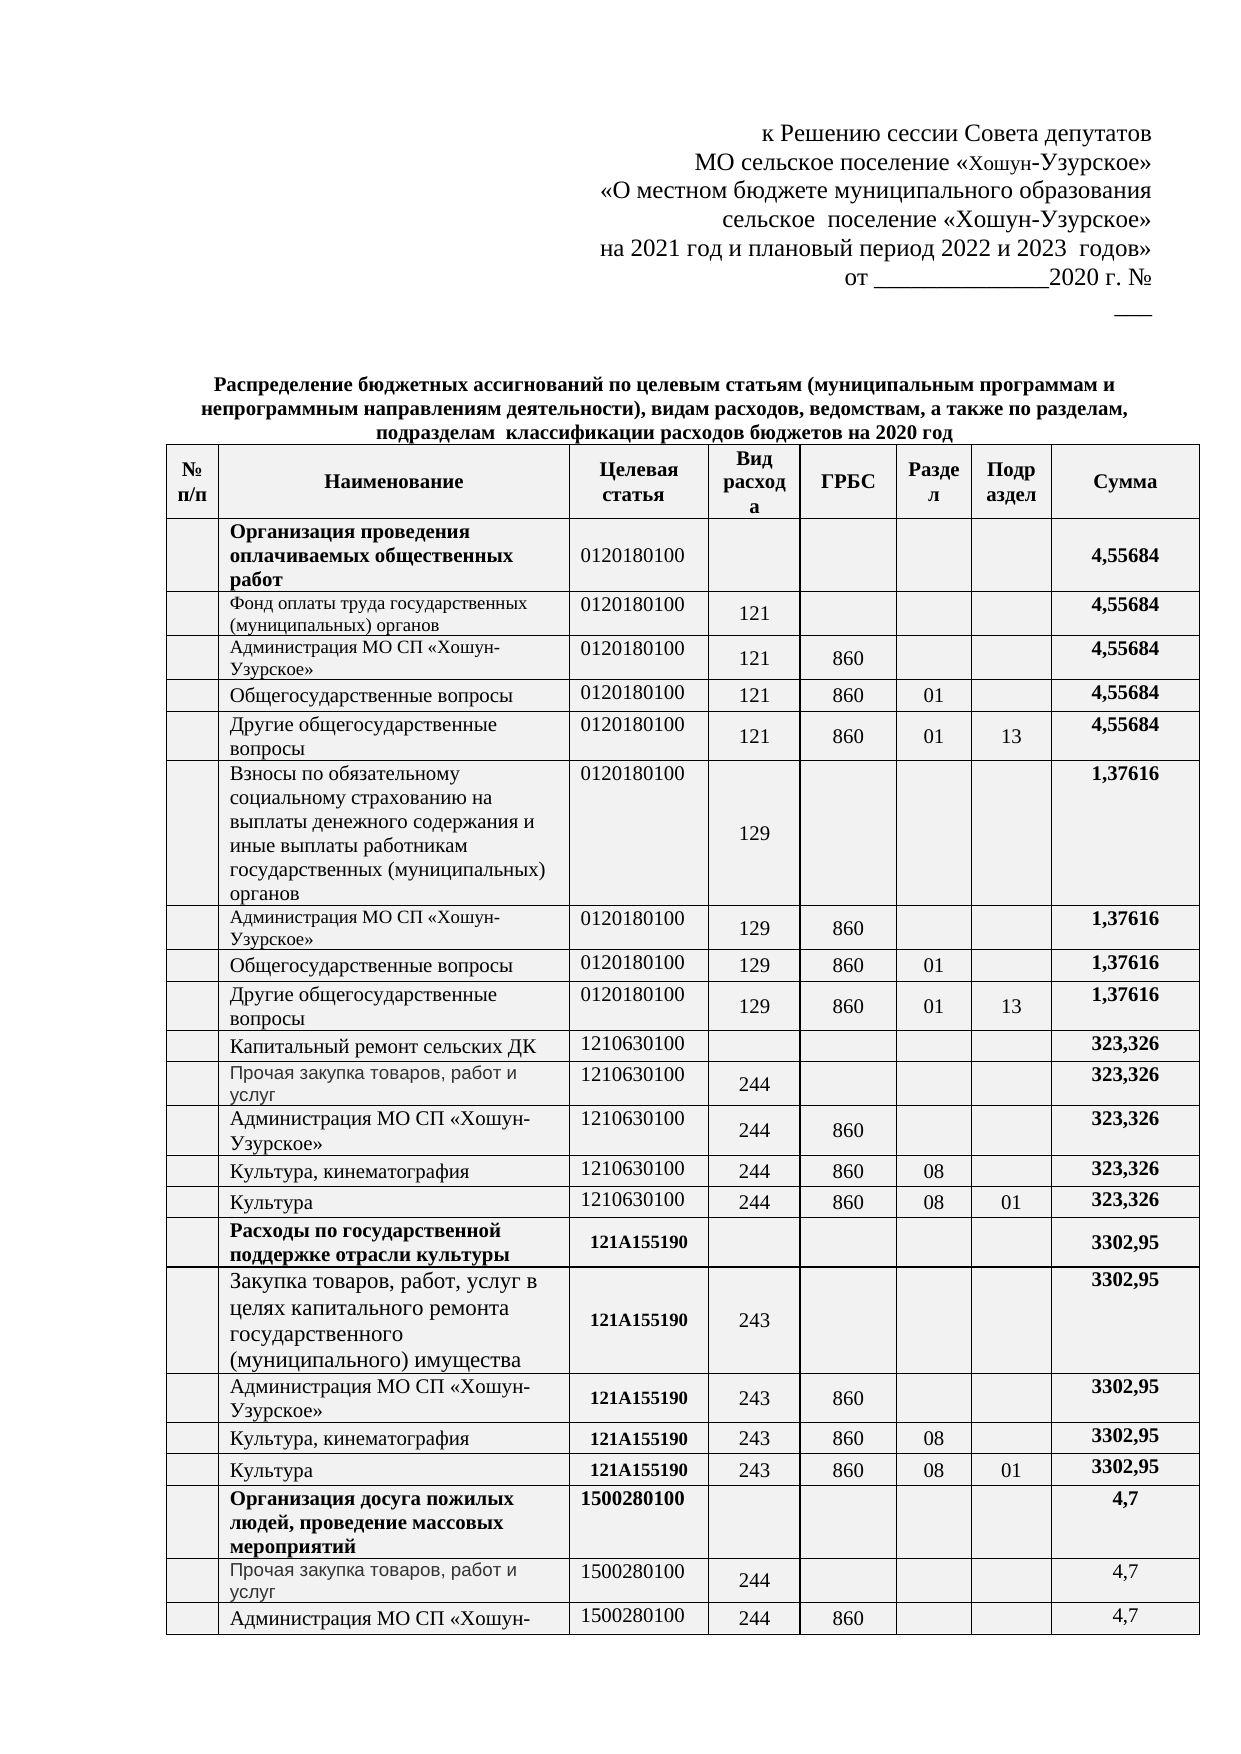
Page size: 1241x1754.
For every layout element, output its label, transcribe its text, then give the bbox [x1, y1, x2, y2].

table_cell 860 [801, 950, 896, 981]
table_cell [801, 1486, 896, 1558]
table_cell 860 [801, 1423, 896, 1453]
table_cell 1210630100 [570, 1031, 708, 1061]
table_cell 4,7 [1052, 1559, 1199, 1602]
table_header Подраздел [972, 445, 1051, 518]
table_header Целевая статья [570, 445, 708, 518]
table_cell 1500280100 [570, 1603, 708, 1633]
table_cell [897, 761, 971, 905]
table_cell [972, 1559, 1051, 1602]
table_cell [972, 950, 1051, 981]
table_cell [167, 1062, 218, 1105]
table_cell 01 [897, 712, 971, 760]
table_cell 860 [801, 1156, 896, 1186]
table_cell 244 [709, 1062, 799, 1105]
table_cell 4,7 [1052, 1603, 1199, 1633]
table_cell 1,37616 [1052, 761, 1199, 905]
table_cell Культура, кинематография [219, 1156, 569, 1186]
text на 2021 год и плановый период 2022 и 2023 годов» [177, 233, 1152, 262]
table_cell [801, 1268, 896, 1373]
table_cell 4,55684 [1052, 680, 1199, 711]
table_cell [897, 1374, 971, 1422]
text сельское поселение «Хошун-Узурское» [177, 204, 1152, 233]
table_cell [219, 1603, 569, 1633]
table_cell [972, 1603, 1051, 1633]
table_cell 244 [709, 1559, 799, 1602]
table_cell 01 [972, 1454, 1051, 1485]
table_cell 243 [709, 1268, 799, 1373]
table_cell 1210630100 [570, 1156, 708, 1186]
table_cell Фонд оплаты труда государственных (муниципальных) органов [219, 592, 569, 635]
table_cell [167, 680, 218, 711]
table_cell 860 [801, 982, 896, 1030]
table_cell [167, 761, 218, 905]
table_cell [801, 1062, 896, 1105]
table_cell 1210630100 [570, 1062, 708, 1105]
table_cell 244 [709, 1106, 799, 1154]
table_header Раздел [897, 445, 971, 518]
table_cell 0120180100 [570, 680, 708, 711]
table_cell [972, 636, 1051, 679]
table_cell Организация досуга пожилых людей, проведение массовых мероприятий [219, 1486, 569, 1558]
table_cell 08 [897, 1187, 971, 1217]
table_cell [972, 1031, 1051, 1061]
table_cell [897, 1106, 971, 1154]
table_cell [709, 519, 799, 591]
table_cell 08 [897, 1454, 971, 1485]
table_cell 121 [709, 592, 799, 635]
table_cell 01 [972, 1187, 1051, 1217]
table_cell 121 [709, 680, 799, 711]
table_cell 323,326 [1052, 1031, 1199, 1061]
table_cell 129 [709, 761, 799, 905]
table_cell 0120180100 [570, 636, 708, 679]
table_cell 860 [801, 1374, 896, 1422]
table_cell [972, 1423, 1051, 1453]
table_cell [167, 1423, 218, 1453]
table_cell [897, 1268, 971, 1373]
table_cell [972, 1486, 1051, 1558]
table_cell 860 [801, 1106, 896, 1154]
table_cell 08 [897, 1156, 971, 1186]
table_cell [801, 761, 896, 905]
table_cell 243 [709, 1423, 799, 1453]
table_cell 4,55684 [1052, 519, 1199, 591]
table_cell 0120180100 [570, 906, 708, 949]
table_header ГРБС [801, 445, 896, 518]
table_cell [167, 1486, 218, 1558]
text МО сельское поселение «Хошун-Узурское» [177, 147, 1152, 176]
table_cell Культура, кинематография [219, 1423, 569, 1453]
table_cell [897, 636, 971, 679]
table_cell 0120180100 [570, 761, 708, 905]
text Распределение бюджетных ассигнований по целевым статьям (муниципальным программам и [177, 372, 1152, 396]
table_cell Культура [219, 1187, 569, 1217]
table_cell 243 [709, 1454, 799, 1485]
table_cell 3302,95 [1052, 1218, 1199, 1266]
table_cell 244 [709, 1603, 799, 1633]
table_cell [897, 1218, 971, 1266]
table_cell [972, 592, 1051, 635]
table_cell 08 [897, 1423, 971, 1453]
table_cell 3302,95 [1052, 1423, 1199, 1453]
table_cell 121А155190 [570, 1268, 708, 1373]
table_cell [167, 1218, 218, 1266]
table_cell [972, 1106, 1051, 1154]
table_cell [167, 950, 218, 981]
table_cell [972, 1268, 1051, 1373]
table_cell Прочая закупка товаров, работ и услуг [219, 1062, 569, 1105]
table_cell Общегосударственные вопросы [219, 680, 569, 711]
table_cell Расходы по государственной поддержке отрасли культуры [219, 1218, 569, 1266]
table_cell 4,7 [1052, 1486, 1199, 1558]
table_cell 323,326 [1052, 1156, 1199, 1186]
table_cell [709, 1031, 799, 1061]
table_cell 13 [972, 712, 1051, 760]
table_cell Другие общегосударственные вопросы [219, 982, 569, 1030]
table_cell 0120180100 [570, 712, 708, 760]
table_cell 243 [709, 1374, 799, 1422]
table_cell 121А155190 [570, 1374, 708, 1422]
table_cell [801, 592, 896, 635]
table_cell 860 [801, 636, 896, 679]
table_cell 1,37616 [1052, 906, 1199, 949]
table_cell [167, 592, 218, 635]
table_cell [801, 1218, 896, 1266]
table_cell 323,326 [1052, 1062, 1199, 1105]
table_cell 860 [801, 906, 896, 949]
table_cell 1210630100 [570, 1187, 708, 1217]
table_cell 4,55684 [1052, 636, 1199, 679]
table_cell [972, 680, 1051, 711]
table_cell 3302,95 [1052, 1268, 1199, 1373]
table_cell 129 [709, 982, 799, 1030]
table_cell 1500280100 [570, 1559, 708, 1602]
table_cell 01 [897, 950, 971, 981]
table_cell [972, 1062, 1051, 1105]
table_cell [167, 906, 218, 949]
table_cell 860 [801, 712, 896, 760]
table_cell Прочая закупка товаров, работ и услуг [219, 1559, 569, 1602]
table_cell 13 [972, 982, 1051, 1030]
table_cell Другие общегосударственные вопросы [219, 712, 569, 760]
table_cell [972, 519, 1051, 591]
table_cell 1210630100 [570, 1106, 708, 1154]
table_cell 121А155190 [570, 1454, 708, 1485]
table_cell [801, 1559, 896, 1602]
table_cell Администрация МО СП «Хошун-Узурское» [219, 1106, 569, 1154]
table_cell [897, 1486, 971, 1558]
table_cell [897, 519, 971, 591]
table_cell 860 [801, 1603, 896, 1633]
table_cell [972, 1374, 1051, 1422]
table_cell [972, 906, 1051, 949]
table_cell 244 [709, 1187, 799, 1217]
table_cell [897, 906, 971, 949]
table_cell Общегосударственные вопросы [219, 950, 569, 981]
table_cell 01 [897, 982, 971, 1030]
table_cell [972, 1218, 1051, 1266]
table_cell [897, 1031, 971, 1061]
table_cell [167, 1559, 218, 1602]
text от ______________2020 г. № ___ [177, 262, 1152, 319]
table_cell 3302,95 [1052, 1454, 1199, 1485]
table_cell [167, 1187, 218, 1217]
table_cell [709, 1218, 799, 1266]
table_cell 0120180100 [570, 592, 708, 635]
table_cell 01 [897, 680, 971, 711]
table_cell [972, 1156, 1051, 1186]
table_cell 860 [801, 680, 896, 711]
table_cell Культура [219, 1454, 569, 1485]
table_cell 121А155190 [570, 1218, 708, 1266]
table_cell Взносы по обязательному социальному страхованию на выплаты денежного содержания и иные выплаты работникам государственных (муниципальных) органов [219, 761, 569, 905]
table_cell 323,326 [1052, 1187, 1199, 1217]
table_cell [897, 1559, 971, 1602]
table_cell 121 [709, 636, 799, 679]
table_cell [709, 1486, 799, 1558]
table_cell [972, 761, 1051, 905]
table_cell Организация проведения оплачиваемых общественных работ [219, 519, 569, 591]
table_cell 129 [709, 906, 799, 949]
table_cell Закупка товаров, работ, услуг в целях капитального ремонта государственного (муниципального) имущества [219, 1268, 569, 1373]
table_cell Администрация МО СП «Хошун-Узурское» [219, 906, 569, 949]
table_cell 0120180100 [570, 950, 708, 981]
table_cell [167, 1156, 218, 1186]
table_cell Администрация МО СП «Хошун-Узурское» [219, 1374, 569, 1422]
text «О местном бюджете муниципального образования [177, 176, 1152, 204]
table_cell 121 [709, 712, 799, 760]
table_cell 0120180100 [570, 519, 708, 591]
table_cell [167, 1106, 218, 1154]
table_header Вид расхода [709, 445, 799, 518]
table_cell 860 [801, 1454, 896, 1485]
table_cell 1,37616 [1052, 950, 1199, 981]
table_cell [167, 636, 218, 679]
table_cell [167, 519, 218, 591]
table_cell Капитальный ремонт сельских ДК [219, 1031, 569, 1061]
table_cell [801, 519, 896, 591]
table_cell 121А155190 [570, 1423, 708, 1453]
text к Решению сессии Совета депутатов [177, 118, 1152, 147]
table_cell 244 [709, 1156, 799, 1186]
table_cell Администрация МО СП «Хошун-Узурское» [219, 636, 569, 679]
table_cell [167, 1268, 218, 1373]
table_header Сумма [1052, 445, 1199, 518]
table_header № п/п [167, 445, 218, 518]
table_cell 4,55684 [1052, 592, 1199, 635]
table_cell 0120180100 [570, 982, 708, 1030]
text непрограммным направлениям деятельности), видам расходов, ведомствам, а также по разделам, подразделам классификации расходов бюджетов на 2020 год [177, 396, 1152, 444]
table_cell 1500280100 [570, 1486, 708, 1558]
table_cell 1,37616 [1052, 982, 1199, 1030]
table_cell 323,326 [1052, 1106, 1199, 1154]
table_cell 129 [709, 950, 799, 981]
table_cell [167, 1374, 218, 1422]
table_header Наименование [219, 445, 569, 518]
table_cell 860 [801, 1187, 896, 1217]
table_cell [167, 712, 218, 760]
table_cell [167, 1603, 218, 1633]
table_cell [897, 592, 971, 635]
table_cell [167, 1454, 218, 1485]
table_cell 4,55684 [1052, 712, 1199, 760]
table_cell 3302,95 [1052, 1374, 1199, 1422]
table_cell [167, 1031, 218, 1061]
table_cell [167, 982, 218, 1030]
table_cell [897, 1603, 971, 1633]
table_cell [897, 1062, 971, 1105]
table_cell [801, 1031, 896, 1061]
